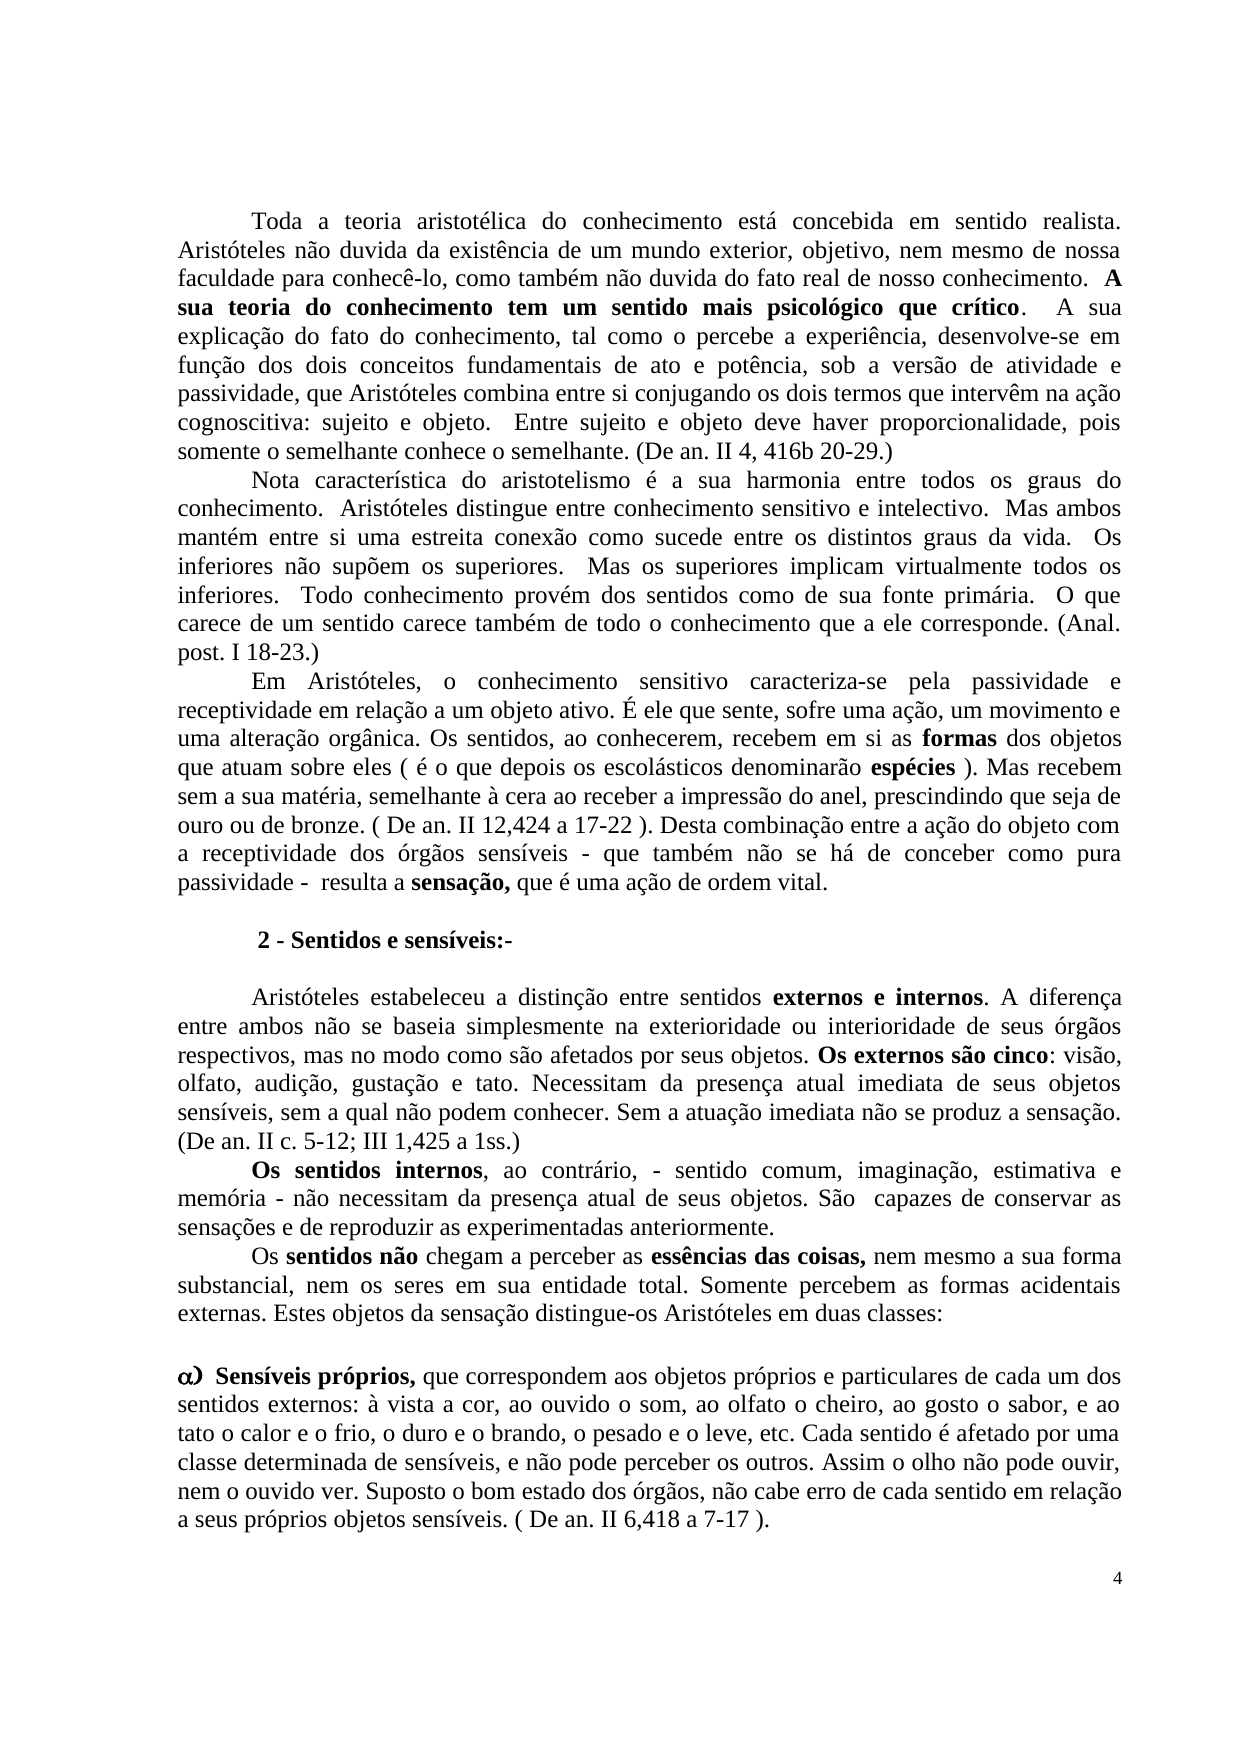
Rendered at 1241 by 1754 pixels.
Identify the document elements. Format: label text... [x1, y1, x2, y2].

text Sensíveis próprios, que correspondem aos objetos próprios e particulares de cada um dos sentidos externos: à vista a cor, ao ouvido o som, ao olfato o cheiro, ao gosto o sabor, e ao tato o calor e o frio, o duro e o brando, o pesado e o leve, etc. Cada sentido é afetado por uma classe determinada de sensíveis, e não pode perceber os outros. Assim o olho não pode ouvir, nem o ouvido ver. Suposto o bom estado dos órgãos, não cabe erro de cada sentido em relação a seus próprios objetos sensíveis. ( De an. II 6,418 a 7-17 ). [177, 1361, 1122, 1533]
text 2 - Sentidos e sensíveis:- [177, 925, 1122, 953]
text Os sentidos internos, ao contrário, - sentido comum, imaginação, estimativa e memória - não necessitam da presença atual de seus objetos. São capazes de conservar as sensações e de reproduzir as experimentadas anteriormente. [177, 1155, 1122, 1241]
text Toda a teoria aristotélica do conhecimento está concebida em sentido realista. Aristóteles não duvida da existência de um mundo exterior, objetivo, nem mesmo de nossa faculdade para conhecê-lo, como também não duvida do fato real de nosso conhecimento. A sua teoria do conhecimento tem um sentido mais psicológico que crítico. A sua explicação do fato do conhecimento, tal como o percebe a experiência, desenvolve-se em função dos dois conceitos fundamentais de ato e potência, sob a versão de atividade e passividade, que Aristóteles combina entre si conjugando os dois termos que intervêm na ação cognoscitiva: sujeito e objeto. Entre sujeito e objeto deve haver proporcionalidade, pois somente o semelhante conhece o semelhante. (De an. II 4, 416b 20-29.) [177, 206, 1122, 465]
text Os sentidos não chegam a perceber as essências das coisas, nem mesmo a sua forma substancial, nem os seres em sua entidade total. Somente percebem as formas acidentais externas. Estes objetos da sensação distingue-os Aristóteles em duas classes: [177, 1241, 1122, 1327]
text Aristóteles estabeleceu a distinção entre sentidos externos e internos. A diferença entre ambos não se baseia simplesmente na exterioridade ou interioridade de seus órgãos respectivos, mas no modo como são afetados por seus objetos. Os externos são cinco: visão, olfato, audição, gustação e tato. Necessitam da presença atual imediata de seus objetos sensíveis, sem a qual não podem conhecer. Sem a atuação imediata não se produz a sensação. (De an. II c. 5-12; III 1,425 a 1ss.) [177, 982, 1122, 1155]
text Nota característica do aristotelismo é a sua harmonia entre todos os graus do conhecimento. Aristóteles distingue entre conhecimento sensitivo e intelectivo. Mas ambos mantém entre si uma estreita conexão como sucede entre os distintos graus da vida. Os inferiores não supõem os superiores. Mas os superiores implicam virtualmente todos os inferiores. Todo conhecimento provém dos sentidos como de sua fonte primária. O que carece de um sentido carece também de todo o conhecimento que a ele corresponde. (Anal. post. I 18-23.) [177, 465, 1122, 666]
text Em Aristóteles, o conhecimento sensitivo caracteriza-se pela passividade e receptividade em relação a um objeto ativo. É ele que sente, sofre uma ação, um movimento e uma alteração orgânica. Os sentidos, ao conhecerem, recebem em si as formas dos objetos que atuam sobre eles ( é o que depois os escolásticos denominarão espécies ). Mas recebem sem a sua matéria, semelhante à cera ao receber a impressão do anel, prescindindo que seja de ouro ou de bronze. ( De an. II 12,424 a 17-22 ). Desta combinação entre a ação do objeto com a receptividade dos órgãos sensíveis - que também não se há de conceber como pura passividade - resulta a sensação, que é uma ação de ordem vital. [177, 666, 1122, 896]
